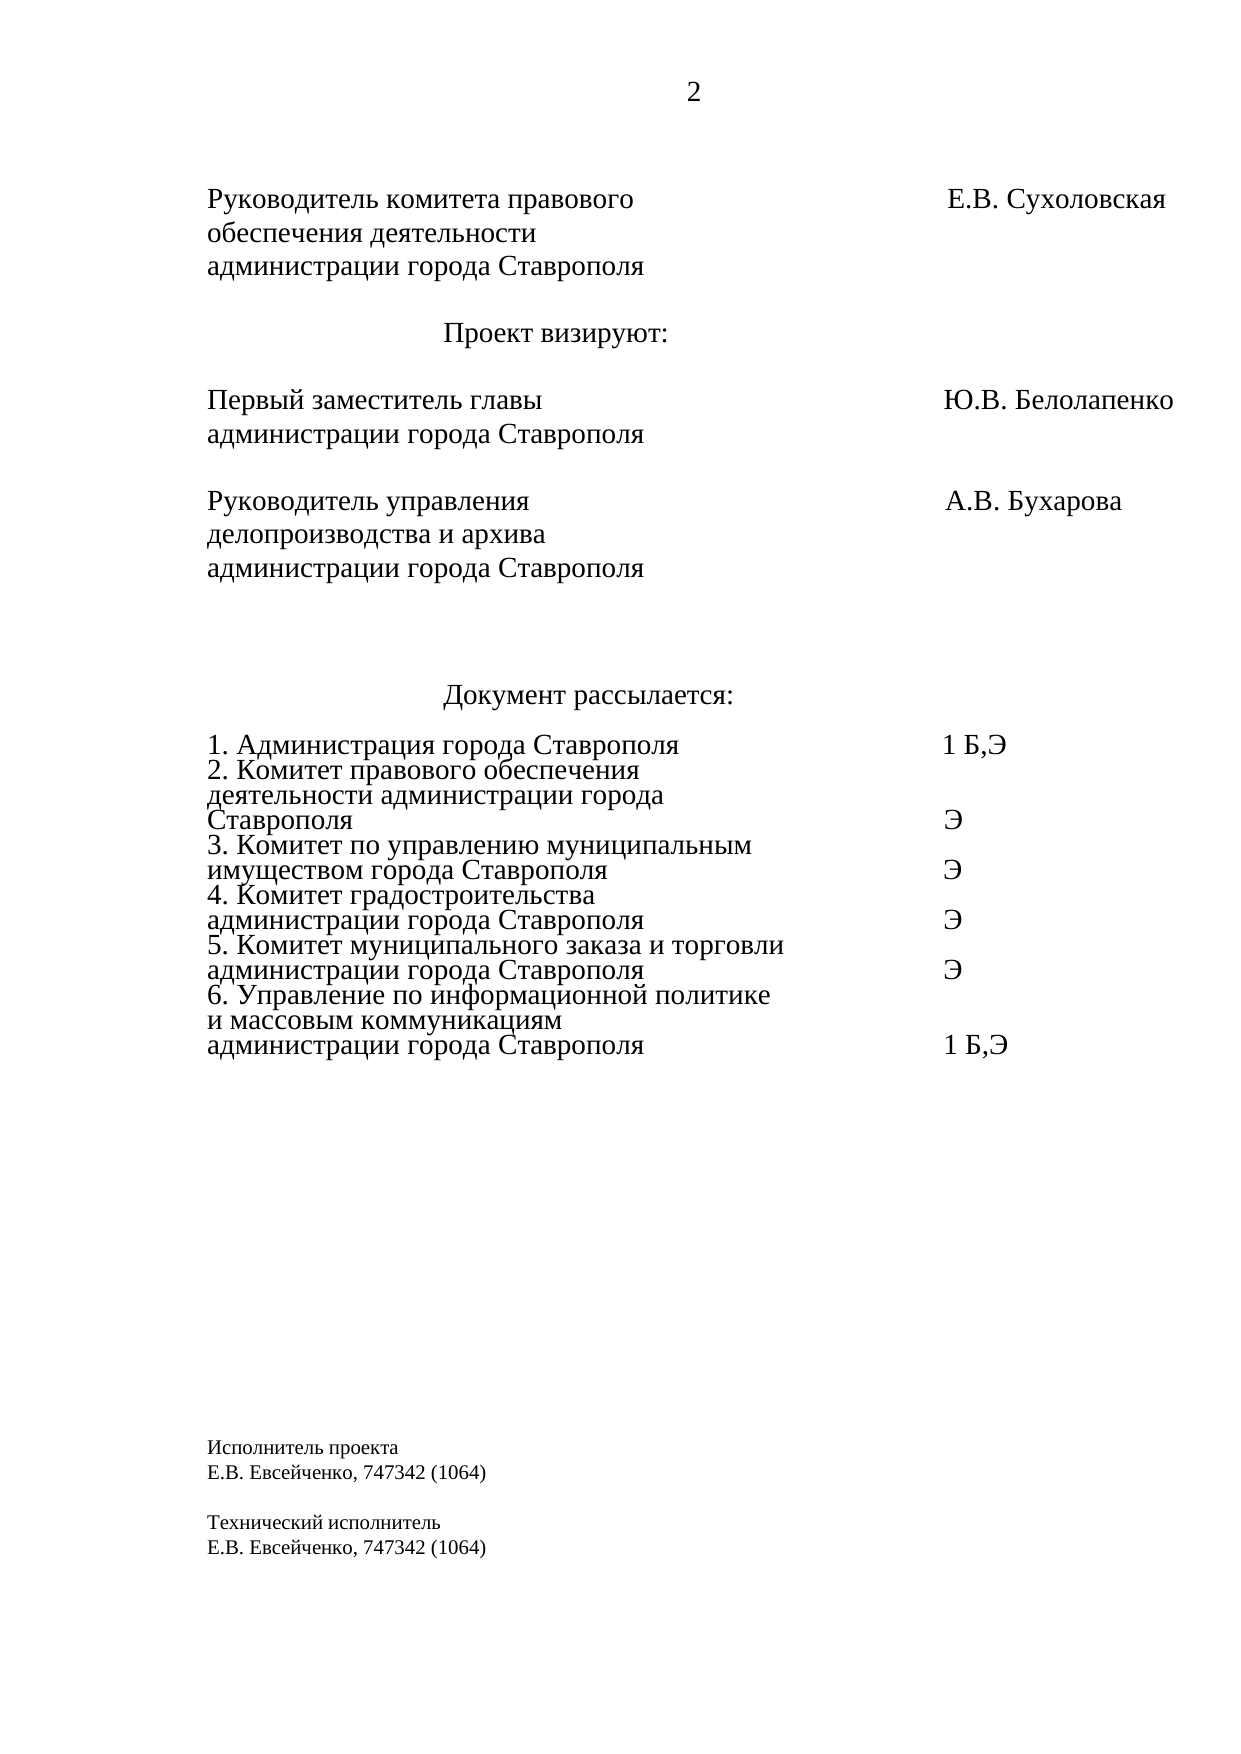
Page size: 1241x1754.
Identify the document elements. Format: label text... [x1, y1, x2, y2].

list имуществом города Ставрополя Э [207, 859, 1181, 884]
list Е.В. Евсейченко, 747342 (1064) [207, 1534, 1181, 1559]
list деятельности администрации города [207, 784, 1181, 809]
text делопроизводства и архива [207, 517, 1181, 550]
text администрации города Ставрополя [207, 248, 1181, 282]
list администрации города Ставрополя Э [207, 909, 1181, 934]
text Первый заместитель главы Ю.В. Белолапенко [207, 382, 1181, 416]
text администрации города Ставрополя [207, 550, 1181, 584]
list Ставрополя Э [207, 809, 1181, 834]
list Е.В. Евсейченко, 747342 (1064) [207, 1459, 1181, 1484]
list администрации города Ставрополя 1 Б,Э [207, 1034, 1181, 1059]
list администрации города Ставрополя Э [207, 959, 1181, 984]
list 2. Комитет правового обеспечения [207, 759, 1181, 784]
list 5. Комитет муниципального заказа и торговли [207, 934, 1181, 959]
text 1. Администрация города Ставрополя 1 Б,Э [207, 734, 1181, 759]
text Руководитель управления А.В. Бухарова [207, 483, 1181, 517]
text Руководитель комитета правового Е.В. Сухоловская [207, 181, 1181, 215]
text обеспечения деятельности [207, 215, 1181, 248]
list 6. Управление по информационной политике [207, 984, 469, 1009]
list 6. Управление по информационной политике [472, 984, 1181, 1009]
text администрации города Ставрополя [207, 416, 1181, 449]
text Проект визируют: [443, 315, 1181, 349]
list и массовым коммуникациям [207, 1009, 1181, 1034]
list Технический исполнитель [207, 1509, 1181, 1534]
list 3. Комитет по управлению муниципальным [207, 834, 1181, 859]
text Документ рассылается: [443, 684, 1181, 709]
list Исполнитель проекта [207, 1434, 1181, 1459]
list 4. Комитет градостроительства [207, 884, 1181, 909]
